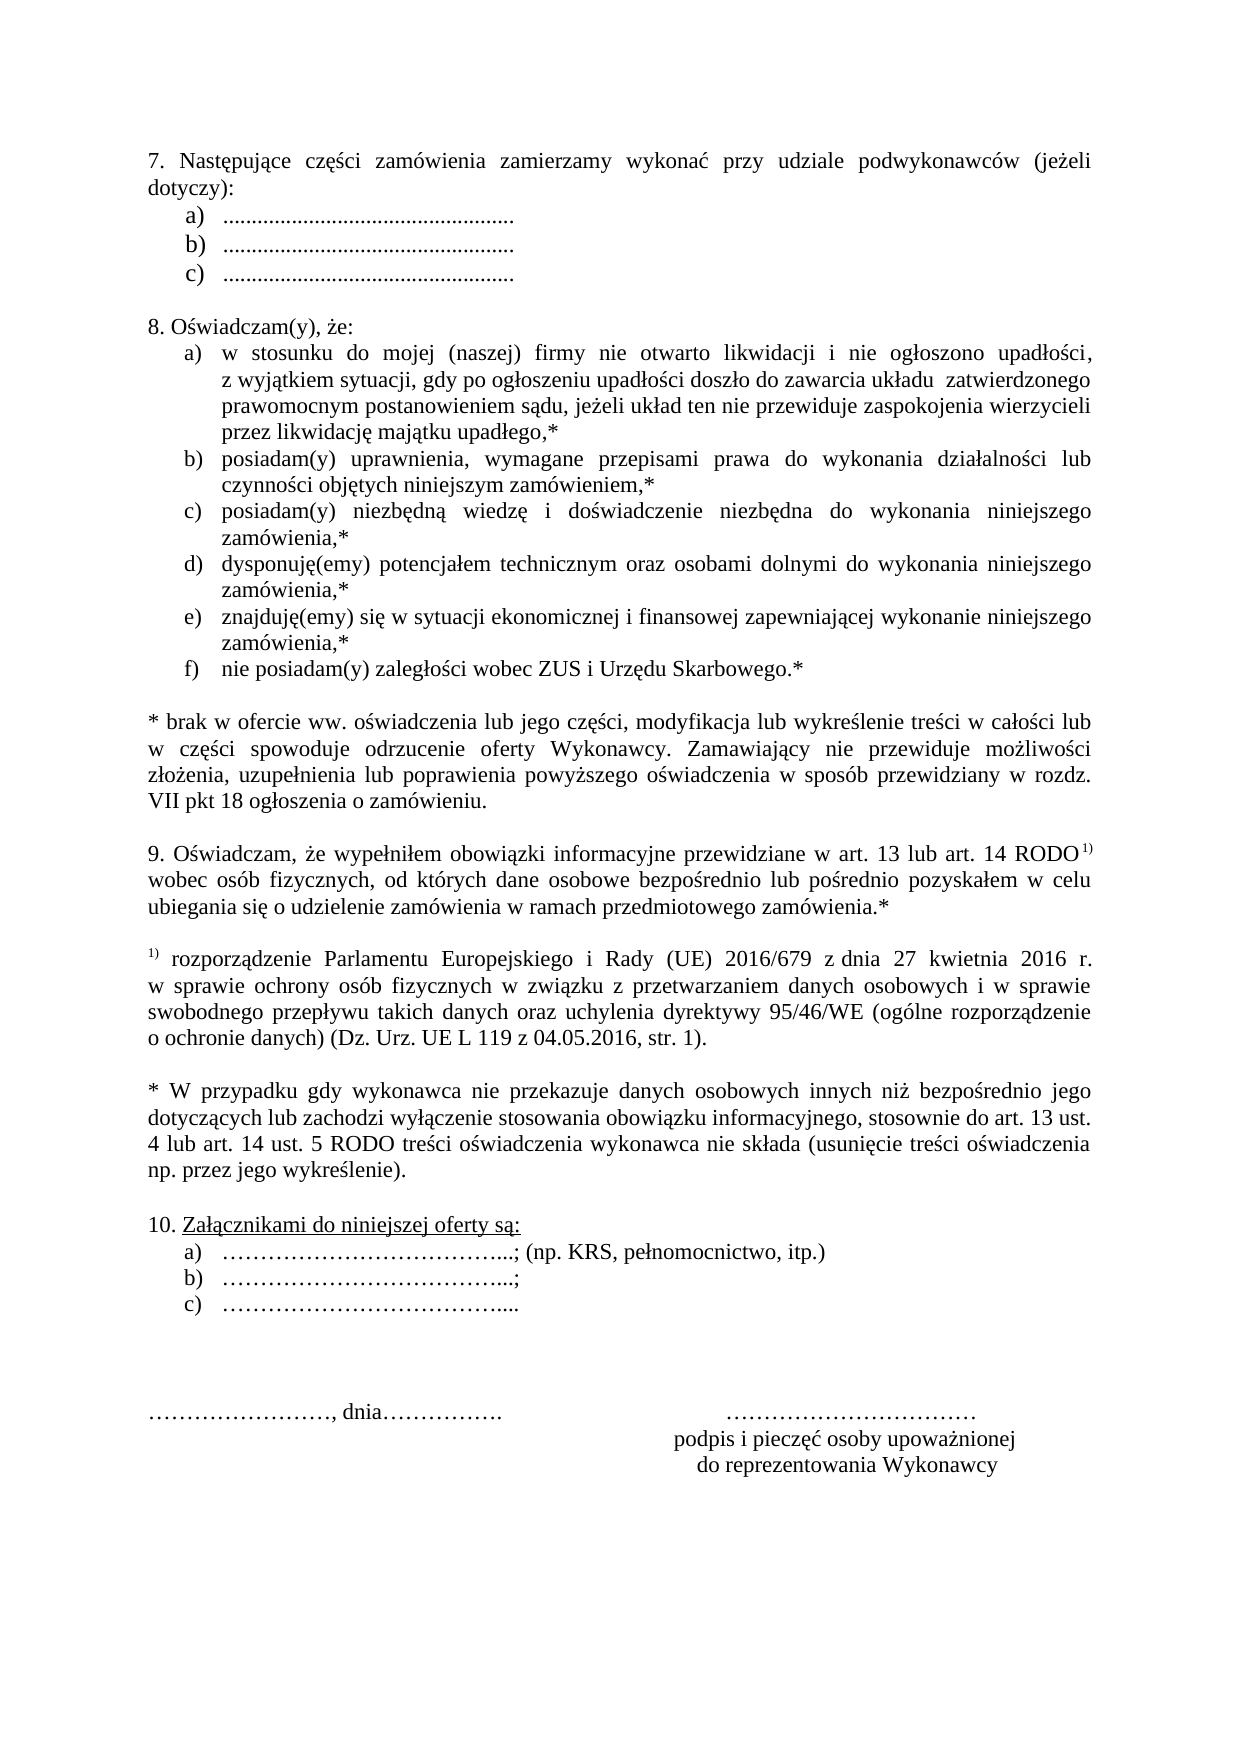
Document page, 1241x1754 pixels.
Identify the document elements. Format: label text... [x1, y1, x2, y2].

list znajduję(emy) się w sytuacji ekonomicznej i finansowej zapewniającej wykonanie niniejszego zamówienia,* [184, 603, 1093, 656]
text * W przypadku gdy wykonawca nie przekazuje danych osobowych innych niż bezpośrednio jego dotyczących lub zachodzi wyłączenie stosowania obowiązku informacyjnego, stosownie do art. 13 ust. 4 lub art. 14 ust. 5 RODO treści oświadczenia wykonawca nie składa (usunięcie treści oświadczenia np. przez jego wykreślenie). [148, 1077, 1093, 1183]
list ................................................... [185, 200, 1093, 229]
text 9. Oświadczam, że wypełniłem obowiązki informacyjne przewidziane w art. 13 lub art. 14 RODO1) wobec osób fizycznych, od których dane osobowe bezpośrednio lub pośrednio pozyskałem w celu ubiegania się o udzielenie zamówienia w ramach przedmiotowego zamówienia.* [148, 840, 1093, 919]
text * brak w ofercie ww. oświadczenia lub jego części, modyfikacja lub wykreślenie treści w całości lub w części spowoduje odrzucenie oferty Wykonawcy. Zamawiający nie przewiduje możliwości złożenia, uzupełnienia lub poprawienia powyższego oświadczenia w sposób przewidziany w rozdz. VII pkt 18 ogłoszenia o zamówieniu. [148, 708, 1093, 814]
list ................................................... [185, 229, 1093, 258]
list ………………………………...; (np. KRS, pełnomocnictwo, itp.) [184, 1238, 1093, 1264]
text 7. Następujące części zamówienia zamierzamy wykonać przy udziale podwykonawców (jeżeli dotyczy): [148, 148, 1093, 200]
list ................................................... [185, 258, 1093, 287]
text ……………………, dnia……………. …………………………… [148, 1398, 1093, 1424]
list ………………………………...; [184, 1264, 1093, 1290]
list w stosunku do mojej (naszej) firmy nie otwarto likwidacji i nie ogłoszono upadłości, z wyjątkiem sytuacji, gdy po ogłoszeniu upadłości doszło do zawarcia układu zatwierdzonego prawomocnym postanowieniem sądu, jeżeli układ ten nie przewiduje zaspokojenia wierzycieli przez likwidację majątku upadłego,* [184, 339, 1093, 445]
list dysponuję(emy) potencjałem technicznym oraz osobami dolnymi do wykonania niniejszego zamówienia,* [184, 550, 1093, 603]
text 1) rozporządzenie Parlamentu Europejskiego i Rady (UE) 2016/679 z dnia 27 kwietnia 2016 r. w sprawie ochrony osób fizycznych w związku z przetwarzaniem danych osobowych i w sprawie swobodnego przepływu takich danych oraz uchylenia dyrektywy 95/46/WE (ogólne rozporządzenie o ochronie danych) (Dz. Urz. UE L 119 z 04.05.2016, str. 1). [148, 945, 1093, 1051]
text 8. Oświadczam(y), że: [148, 313, 1093, 339]
text 10. Załącznikami do niniejszej oferty są: [148, 1211, 1093, 1238]
list posiadam(y) uprawnienia, wymagane przepisami prawa do wykonania działalności lub czynności objętych niniejszym zamówieniem,* [184, 445, 1093, 497]
text podpis i pieczęć osoby upoważnionej do reprezentowania Wykonawcy [148, 1424, 1093, 1477]
list posiadam(y) niezbędną wiedzę i doświadczenie niezbędna do wykonania niniejszego zamówienia,* [184, 497, 1093, 550]
list nie posiadam(y) zaległości wobec ZUS i Urzędu Skarbowego.* [184, 656, 1093, 682]
list ……………………………….... [184, 1290, 1093, 1317]
